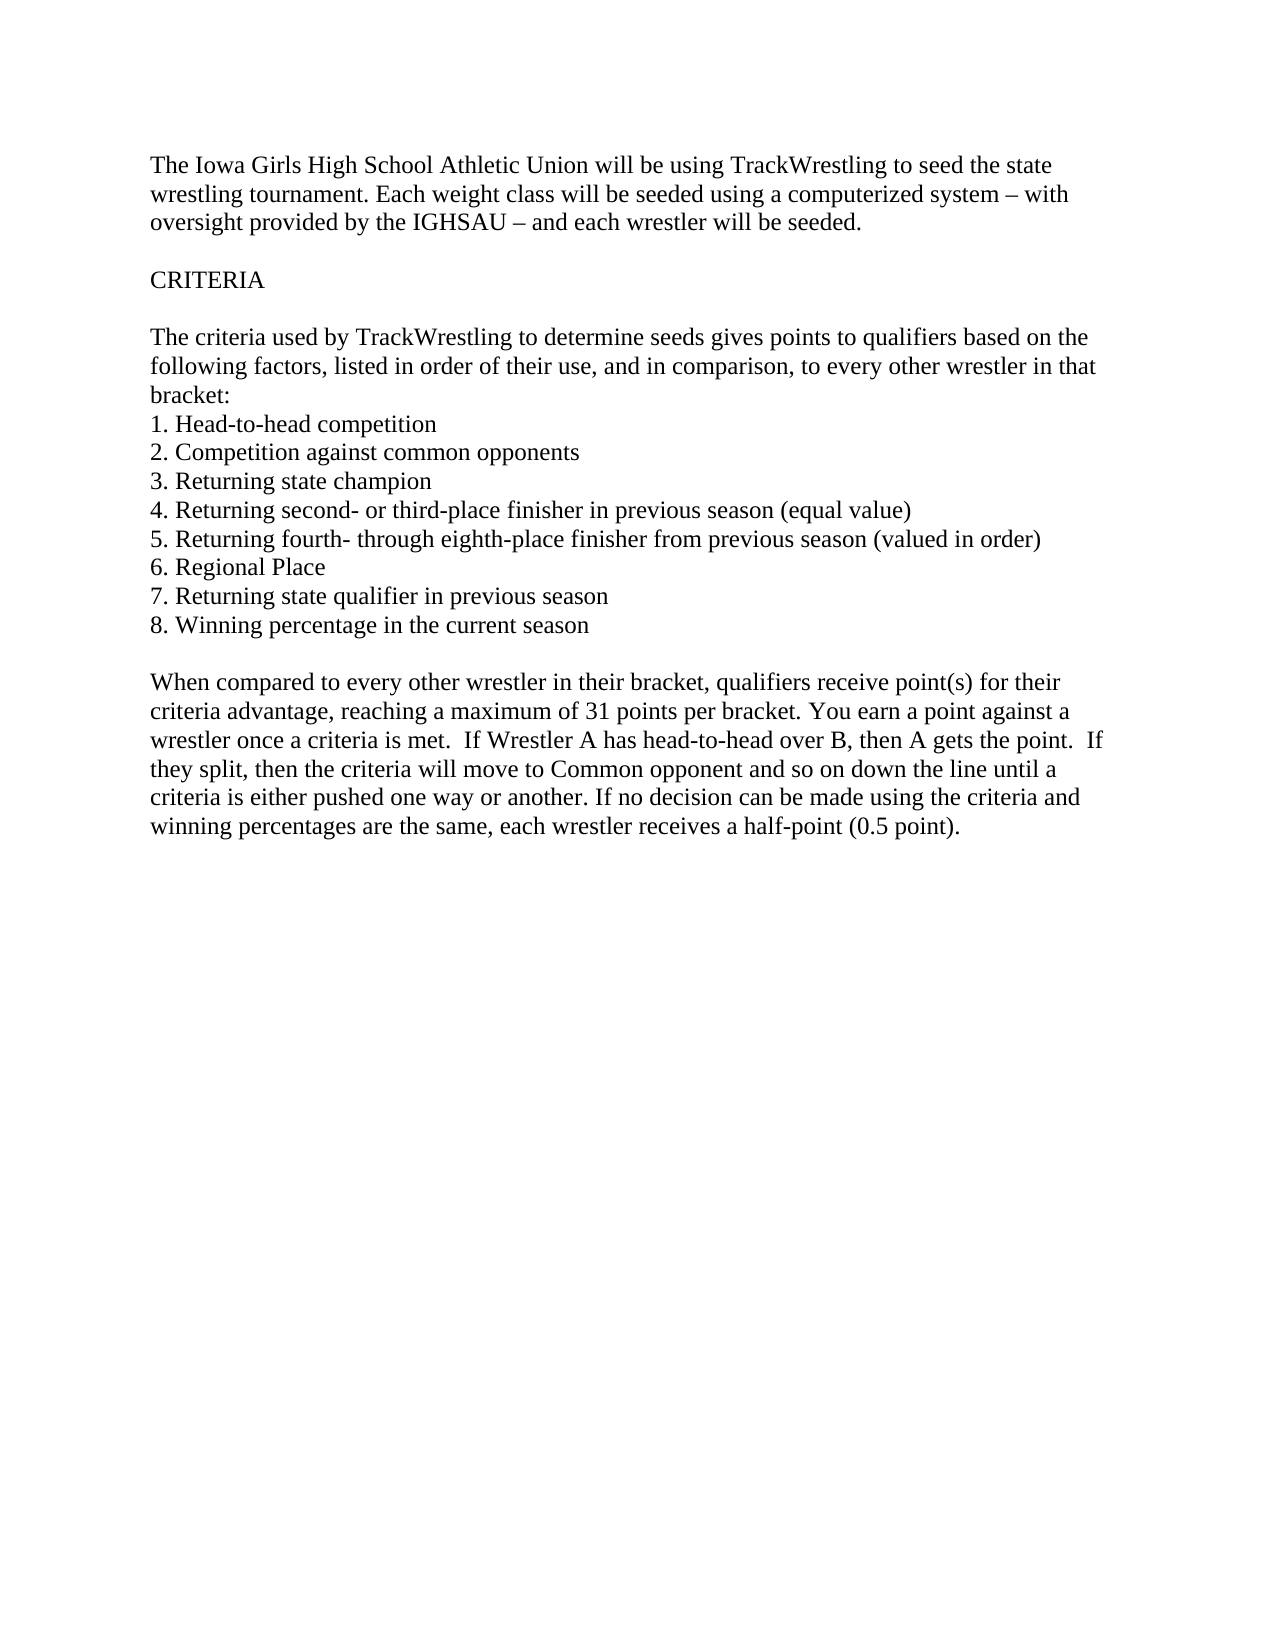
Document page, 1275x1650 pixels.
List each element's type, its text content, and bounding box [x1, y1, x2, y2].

text The criteria used by TrackWrestling to determine seeds gives points to qualifiers based on the following factors, listed in order of their use, and in comparison, to every other wrestler in that bracket: [150, 322, 1125, 409]
text 2. Competition against common opponents [150, 437, 1125, 466]
text 5. Returning fourth- through eighth-place finisher from previous season (valued in order) [150, 524, 1125, 552]
text When compared to every other wrestler in their bracket, qualifiers receive point(s) for their criteria advantage, reaching a maximum of 31 points per bracket. You earn a point against a wrestler once a criteria is met. If Wrestler A has head-to-head over B, then A gets the point. If they split, then the criteria will move to Common opponent and so on down the line until a criteria is either pushed one way or another. If no decision can be made using the criteria and winning percentages are the same, each wrestler receives a half-point (0.5 point). [150, 667, 1125, 840]
text 3. Returning state champion [150, 466, 1125, 495]
text 8. Winning percentage in the current season [150, 610, 1125, 639]
text 6. Regional Place [150, 552, 1125, 581]
text 4. Returning second- or third-place finisher in previous season (equal value) [150, 495, 1125, 524]
text CRITERIA [150, 265, 1125, 294]
text The Iowa Girls High School Athletic Union will be using TrackWrestling to seed the state wrestling tournament. Each weight class will be seeded using a computerized system – with oversight provided by the IGHSAU – and each wrestler will be seeded. [150, 150, 1125, 236]
text 7. Returning state qualifier in previous season [150, 581, 1125, 610]
text 1. Head-to-head competition [150, 409, 1125, 437]
